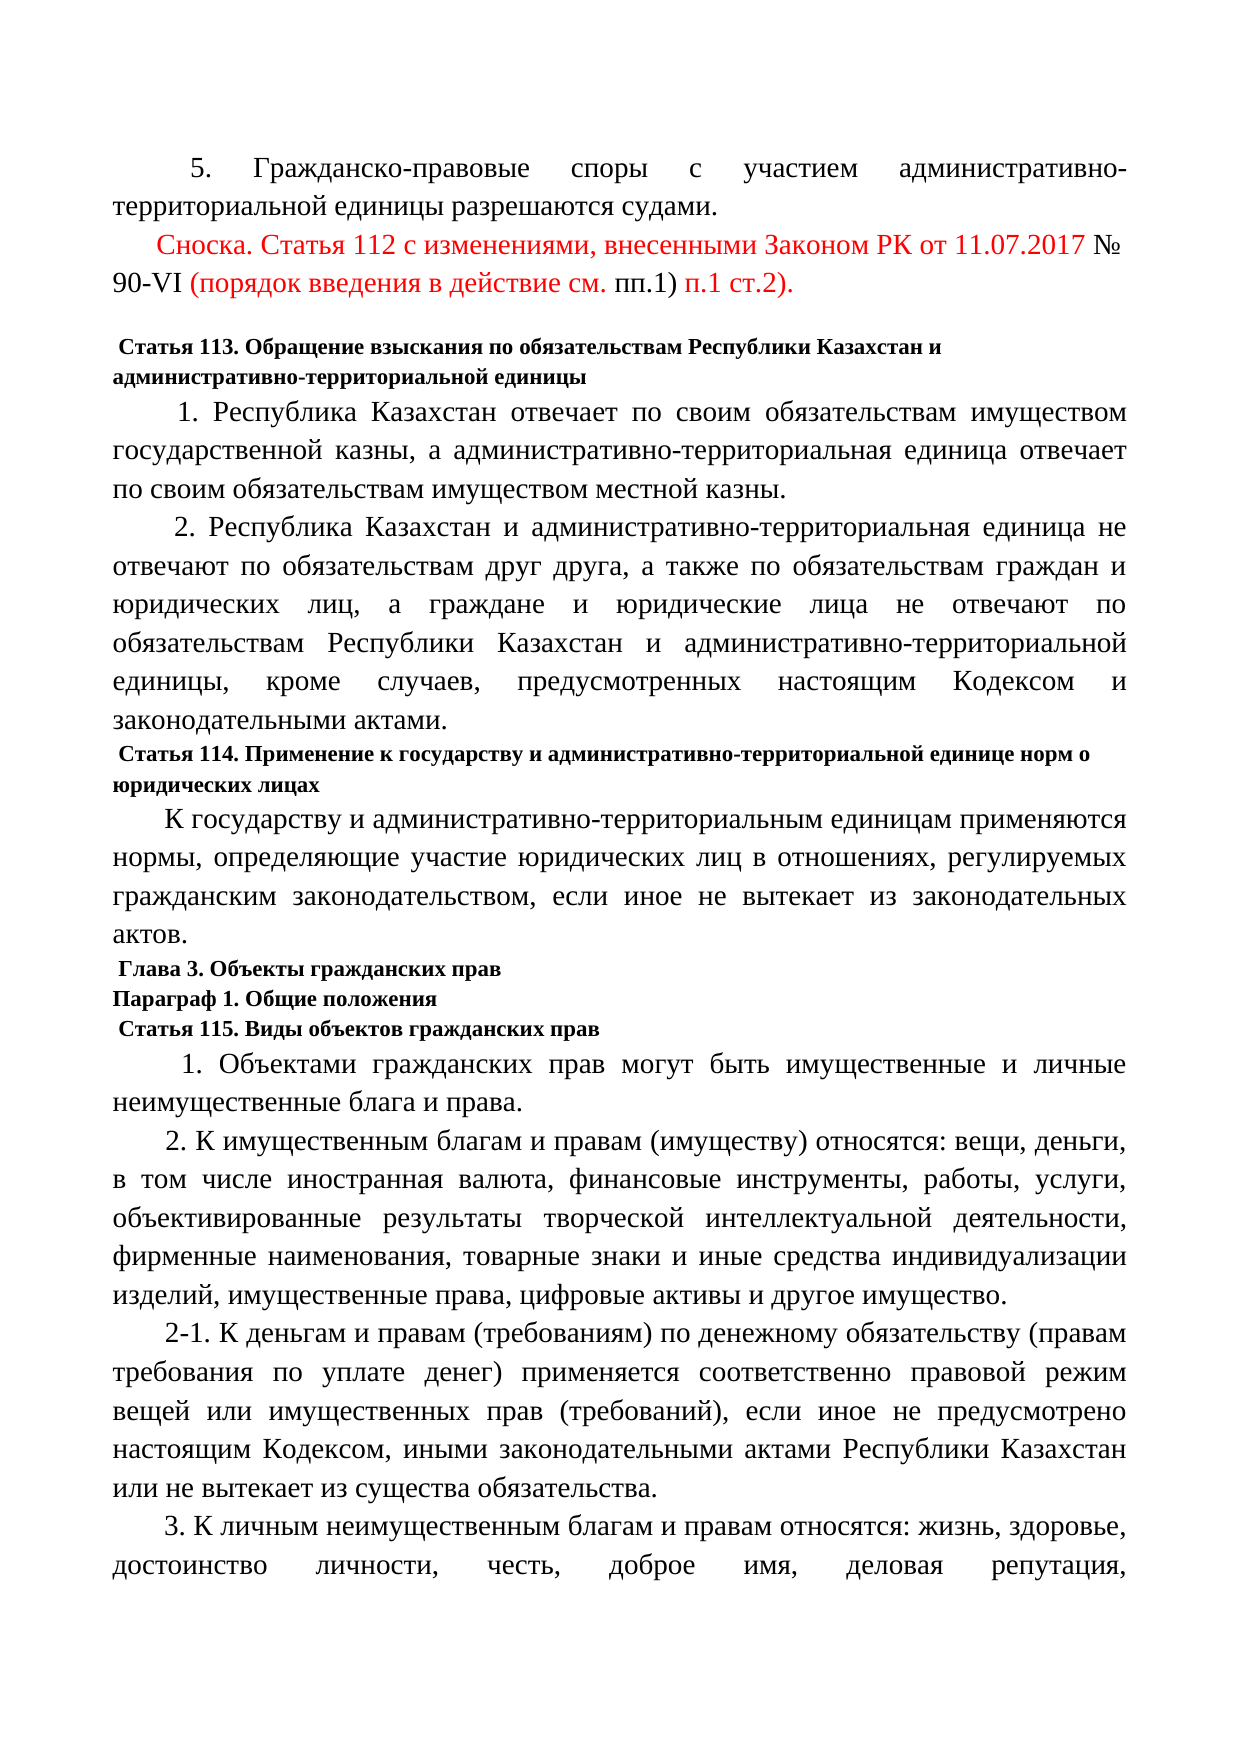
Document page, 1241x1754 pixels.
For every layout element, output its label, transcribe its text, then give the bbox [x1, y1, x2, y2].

text 1. Республика Казахстан отвечает по своим обязательствам имуществом государственной казны, а административно-территориальная единица отвечает по своим обязательствам имуществом местной казны. [112, 394, 1128, 504]
text Статья 114. Применение к государству и административно-территориальной единице норм о юридических лицах [112, 741, 1128, 797]
text Статья 115. Виды объектов гражданских прав [112, 1016, 1128, 1042]
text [112, 1508, 1128, 1580]
text 5. Гражданско-правовые споры с участием административно-территориальной единицы разрешаются судами. [112, 150, 1128, 222]
text 2. К имущественным благам и правам (имуществу) относятся: вещи, деньги, в том числе иностранная валюта, финансовые инструменты, работы, услуги, объективированные результаты творческой интеллектуальной деятельности, фирменные наименования, товарные знаки и иные средства индивидуализации изделий, имущественные права, цифровые активы и другое имущество. [112, 1123, 1128, 1311]
text Сноска. Статья 112 с изменениями, внесенными Законом РК от 11.07.2017 № 90-VI (порядок введения в действие см. пп.1) п.1 ст.2). [112, 227, 1128, 329]
text 1. Объектами гражданских прав могут быть имущественные и личные неимущественные блага и права. [112, 1046, 1128, 1118]
text 2-1. К деньгам и правам (требованиям) по денежному обязательству (правам требования по уплате денег) применяется соответственно правовой режим вещей или имущественных прав (требований), если иное не предусмотрено настоящим Кодексом, иными законодательными актами Республики Казахстан или не вытекает из существа обязательства. [112, 1316, 1128, 1503]
text Глава 3. Объекты гражданских прав Параграф 1. Общие положения [112, 955, 1128, 1012]
text Статья 113. Обращение взыскания по обязательствам Республики Казахстан и административно-территориальной единицы [112, 333, 1128, 390]
text К государству и административно-территориальным единицам применяются нормы, определяющие участие юридических лиц в отношениях, регулируемых гражданским законодательством, если иное не вытекает из законодательных актов. [112, 801, 1128, 950]
text 2. Республика Казахстан и административно-территориальная единица не отвечают по обязательствам друг друга, а также по обязательствам граждан и юридических лиц, а граждане и юридические лица не отвечают по обязательствам Республики Казахстан и административно-территориальной единицы, кроме случаев, предусмотренных настоящим Кодексом и законодательными актами. [112, 509, 1128, 736]
